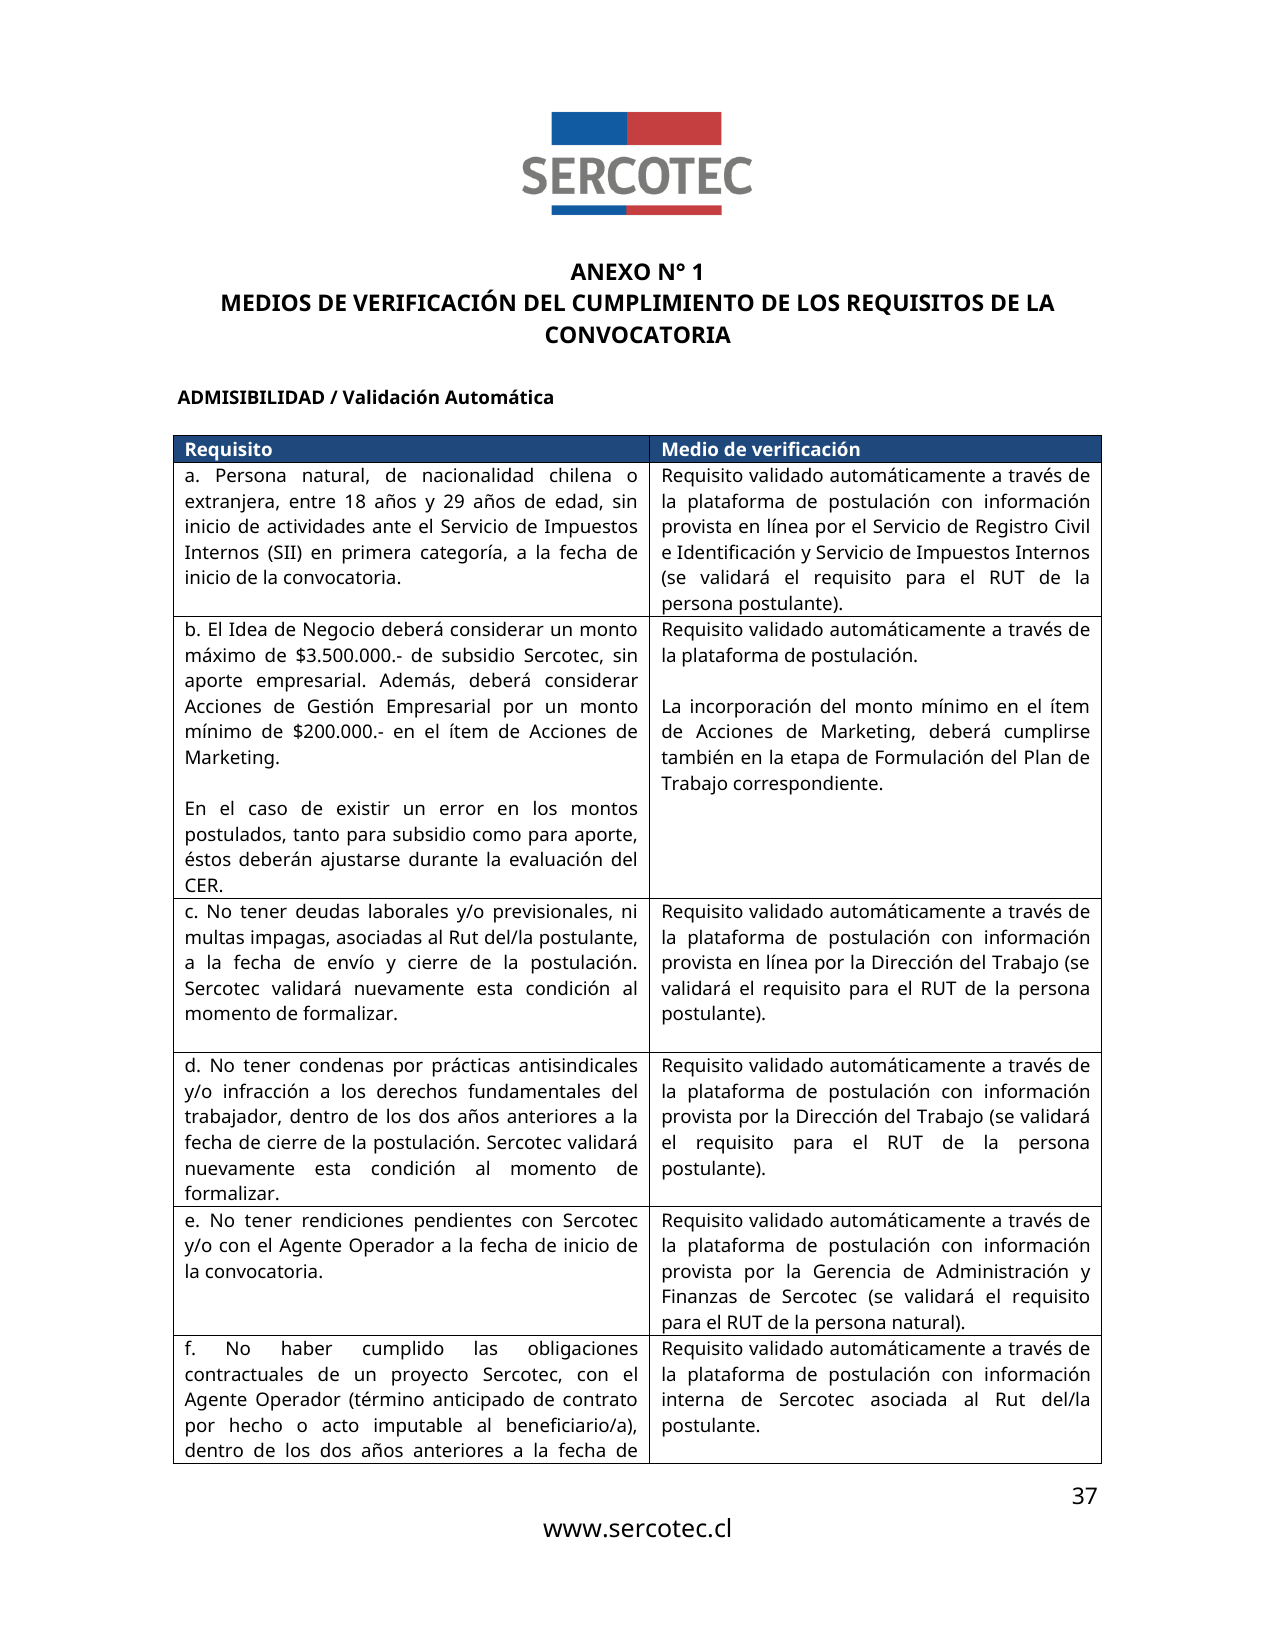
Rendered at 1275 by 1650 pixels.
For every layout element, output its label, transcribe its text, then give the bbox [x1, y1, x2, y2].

list ADMISIBILIDAD / Validación Automática [177, 384, 1098, 409]
table_cell c. No tener deudas laborales y/o previsionales, ni multas impagas, asociadas al Rut del/la postulante, a la fecha de envío y cierre de la postulación. Sercotec validará nuevamente esta condición al momento de formalizar. [174, 899, 649, 1052]
picture [512, 105, 763, 225]
text MEDIOS DE VERIFICACIÓN DEL CUMPLIMIENTO DE LOS REQUISITOS DE LA CONVOCATORIA [177, 287, 1098, 350]
table_cell b. El Idea de Negocio deberá considerar un monto máximo de $3.500.000.- de subsidio Sercotec, sin aporte empresarial. Además, deberá considerar Acciones de Gestión Empresarial por un monto mínimo de $200.000.- en el ítem de Acciones de Marketing. En el caso de existir un error en los montos postulados, tanto para subsidio como para aporte, éstos deberán ajustarse durante la evaluación del CER. [174, 617, 649, 897]
table_cell d. No tener condenas por prácticas antisindicales y/o infracción a los derechos fundamentales del trabajador, dentro de los dos años anteriores a la fecha de cierre de la postulación. Sercotec validará nuevamente esta condición al momento de formalizar. [174, 1053, 649, 1206]
table_cell Requisito validado automáticamente a través de la plataforma de postulación con información provista en línea por la Dirección del Trabajo (se validará el requisito para el RUT de la persona postulante). [650, 899, 1101, 1052]
table_cell Requisito validado automáticamente a través de la plataforma de postulación con información provista por la Gerencia de Administración y Finanzas de Sercotec (se validará el requisito para el RUT de la persona natural). [650, 1207, 1101, 1334]
table_header Medio de verificación [650, 436, 1101, 462]
table_cell Requisito validado automáticamente a través de la plataforma de postulación con información provista en línea por el Servicio de Registro Civil e Identificación y Servicio de Impuestos Internos (se validará el requisito para el RUT de la persona postulante). [650, 463, 1101, 616]
table_cell Requisito validado automáticamente a través de la plataforma de postulación con información interna de Sercotec asociada al Rut del/la postulante. [650, 1336, 1101, 1463]
table_cell Requisito validado automáticamente a través de la plataforma de postulación. La incorporación del monto mínimo en el ítem de Acciones de Marketing, deberá cumplirse también en la etapa de Formulación del Plan de Trabajo correspondiente. [650, 617, 1101, 897]
text ANEXO N° 1 [177, 256, 1098, 287]
table_cell e. No tener rendiciones pendientes con Sercotec y/o con el Agente Operador a la fecha de inicio de la convocatoria. [174, 1207, 649, 1334]
table_header Requisito [174, 436, 649, 462]
table_cell Requisito validado automáticamente a través de la plataforma de postulación con información provista por la Dirección del Trabajo (se validará el requisito para el RUT de la persona postulante). [650, 1053, 1101, 1206]
table_cell a. Persona natural, de nacionalidad chilena o extranjera, entre 18 años y 29 años de edad, sin inicio de actividades ante el Servicio de Impuestos Internos (SII) en primera categoría, a la fecha de inicio de la convocatoria. [174, 463, 649, 616]
